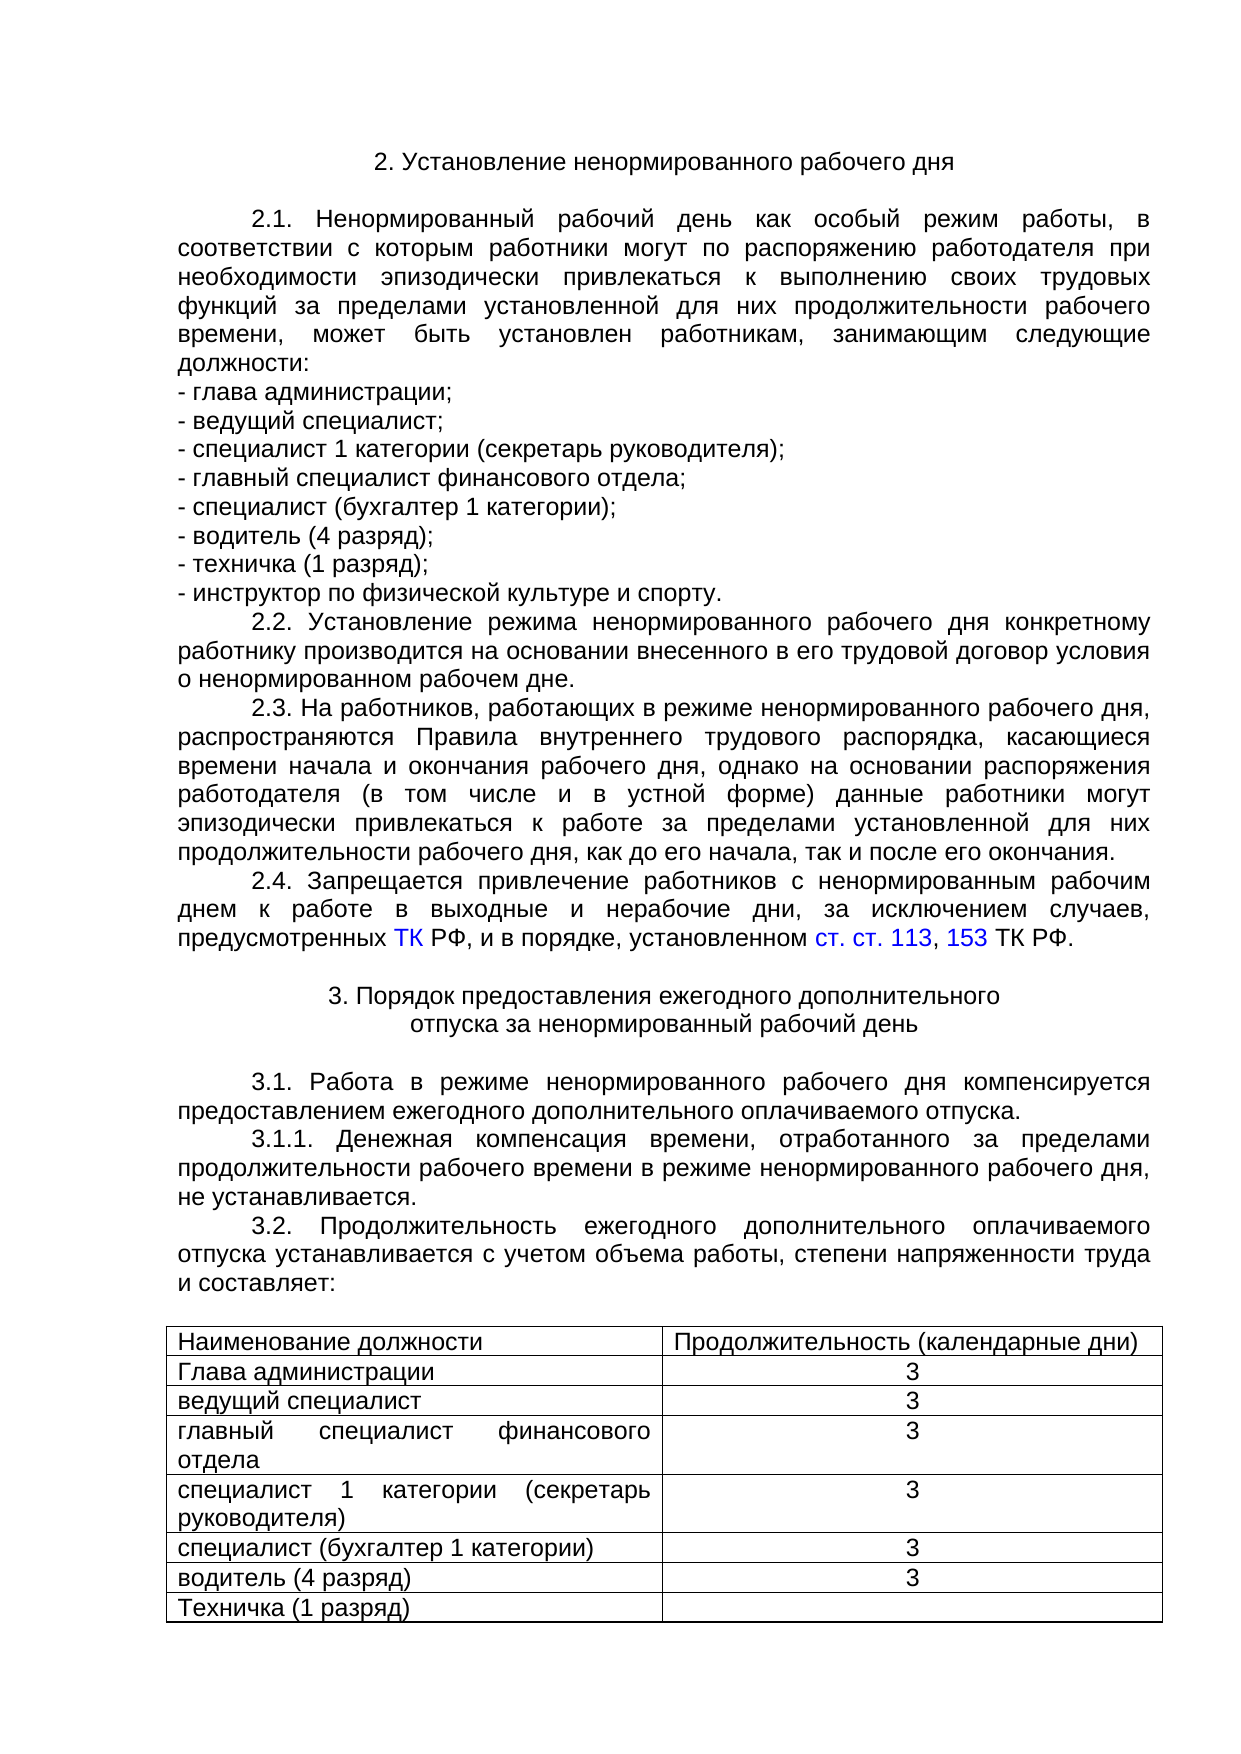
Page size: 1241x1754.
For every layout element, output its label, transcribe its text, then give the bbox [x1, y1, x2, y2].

text - инструктор по физической культуре и спорту. [177, 578, 1152, 607]
text отпуска за ненормированный рабочий день [177, 1009, 1152, 1038]
text 3.2. Продолжительность ежегодного дополнительного оплачиваемого отпуска устанавливается с учетом объема работы, степени напряженности труда и составляет: [177, 1211, 1152, 1297]
table_cell Глава администрации [167, 1356, 662, 1385]
text - главный специалист финансового отдела; [177, 463, 1152, 492]
text 2.1. Ненормированный рабочий день как особый режим работы, в соответствии с которым работники могут по распоряжению работодателя при необходимости эпизодически привлекаться к выполнению своих трудовых функций за пределами установленной для них продолжительности рабочего времени, может быть установлен работникам, занимающим следующие должности: [177, 204, 1152, 377]
table_cell Техничка (1 разряд) [167, 1593, 662, 1621]
text 3.1. Работа в режиме ненормированного рабочего дня компенсируется предоставлением ежегодного дополнительного оплачиваемого отпуска. [177, 1067, 1152, 1124]
table_cell 3 [663, 1533, 1162, 1562]
text - техничка (1 разряд); [177, 549, 1152, 578]
text - ведущий специалист; [177, 406, 1152, 434]
table_cell ведущий специалист [167, 1386, 662, 1415]
table_cell главный специалист финансового отдела [167, 1416, 662, 1473]
table_cell специалист 1 категории (секретарь руководителя) [167, 1475, 662, 1532]
table_cell 3 [663, 1356, 1162, 1385]
text 2. Установление ненормированного рабочего дня [177, 147, 1152, 176]
text - глава администрации; [177, 377, 1152, 406]
text 3. Порядок предоставления ежегодного дополнительного [177, 981, 1152, 1009]
table_cell водитель (4 разряд) [167, 1563, 662, 1592]
text - специалист (бухгалтер 1 категории); [177, 492, 1152, 521]
text 3.1.1. Денежная компенсация времени, отработанного за пределами продолжительности рабочего времени в режиме ненормированного рабочего дня, не устанавливается. [177, 1124, 1152, 1211]
text 2.4. Запрещается привлечение работников с ненормированным рабочим днем к работе в выходные и нерабочие дни, за исключением случаев, предусмотренных ТК РФ, и в порядке, установленном ст. ст. 113, 153 ТК РФ. [177, 866, 1152, 952]
table_cell [663, 1593, 1162, 1621]
table_header Наименование должности [167, 1327, 662, 1355]
table_cell 3 [663, 1563, 1162, 1592]
text 2.3. На работников, работающих в режиме ненормированного рабочего дня, распространяются Правила внутреннего трудового распорядка, касающиеся времени начала и окончания рабочего дня, однако на основании распоряжения работодателя (в том числе и в устной форме) данные работники могут эпизодически привлекаться к работе за пределами установленной для них продолжительности рабочего дня, как до его начала, так и после его окончания. [177, 693, 1152, 866]
table_cell специалист (бухгалтер 1 категории) [167, 1533, 662, 1562]
text - специалист 1 категории (секретарь руководителя); [177, 434, 1152, 463]
text - водитель (4 разряд); [177, 521, 1152, 549]
text 2.2. Установление режима ненормированного рабочего дня конкретному работнику производится на основании внесенного в его трудовой договор условия о ненормированном рабочем дне. [177, 607, 1152, 693]
table_cell 3 [663, 1416, 1162, 1473]
table_header Продолжительность (календарные дни) [663, 1327, 1162, 1355]
table_cell 3 [663, 1386, 1162, 1415]
table_cell 3 [663, 1475, 1162, 1532]
